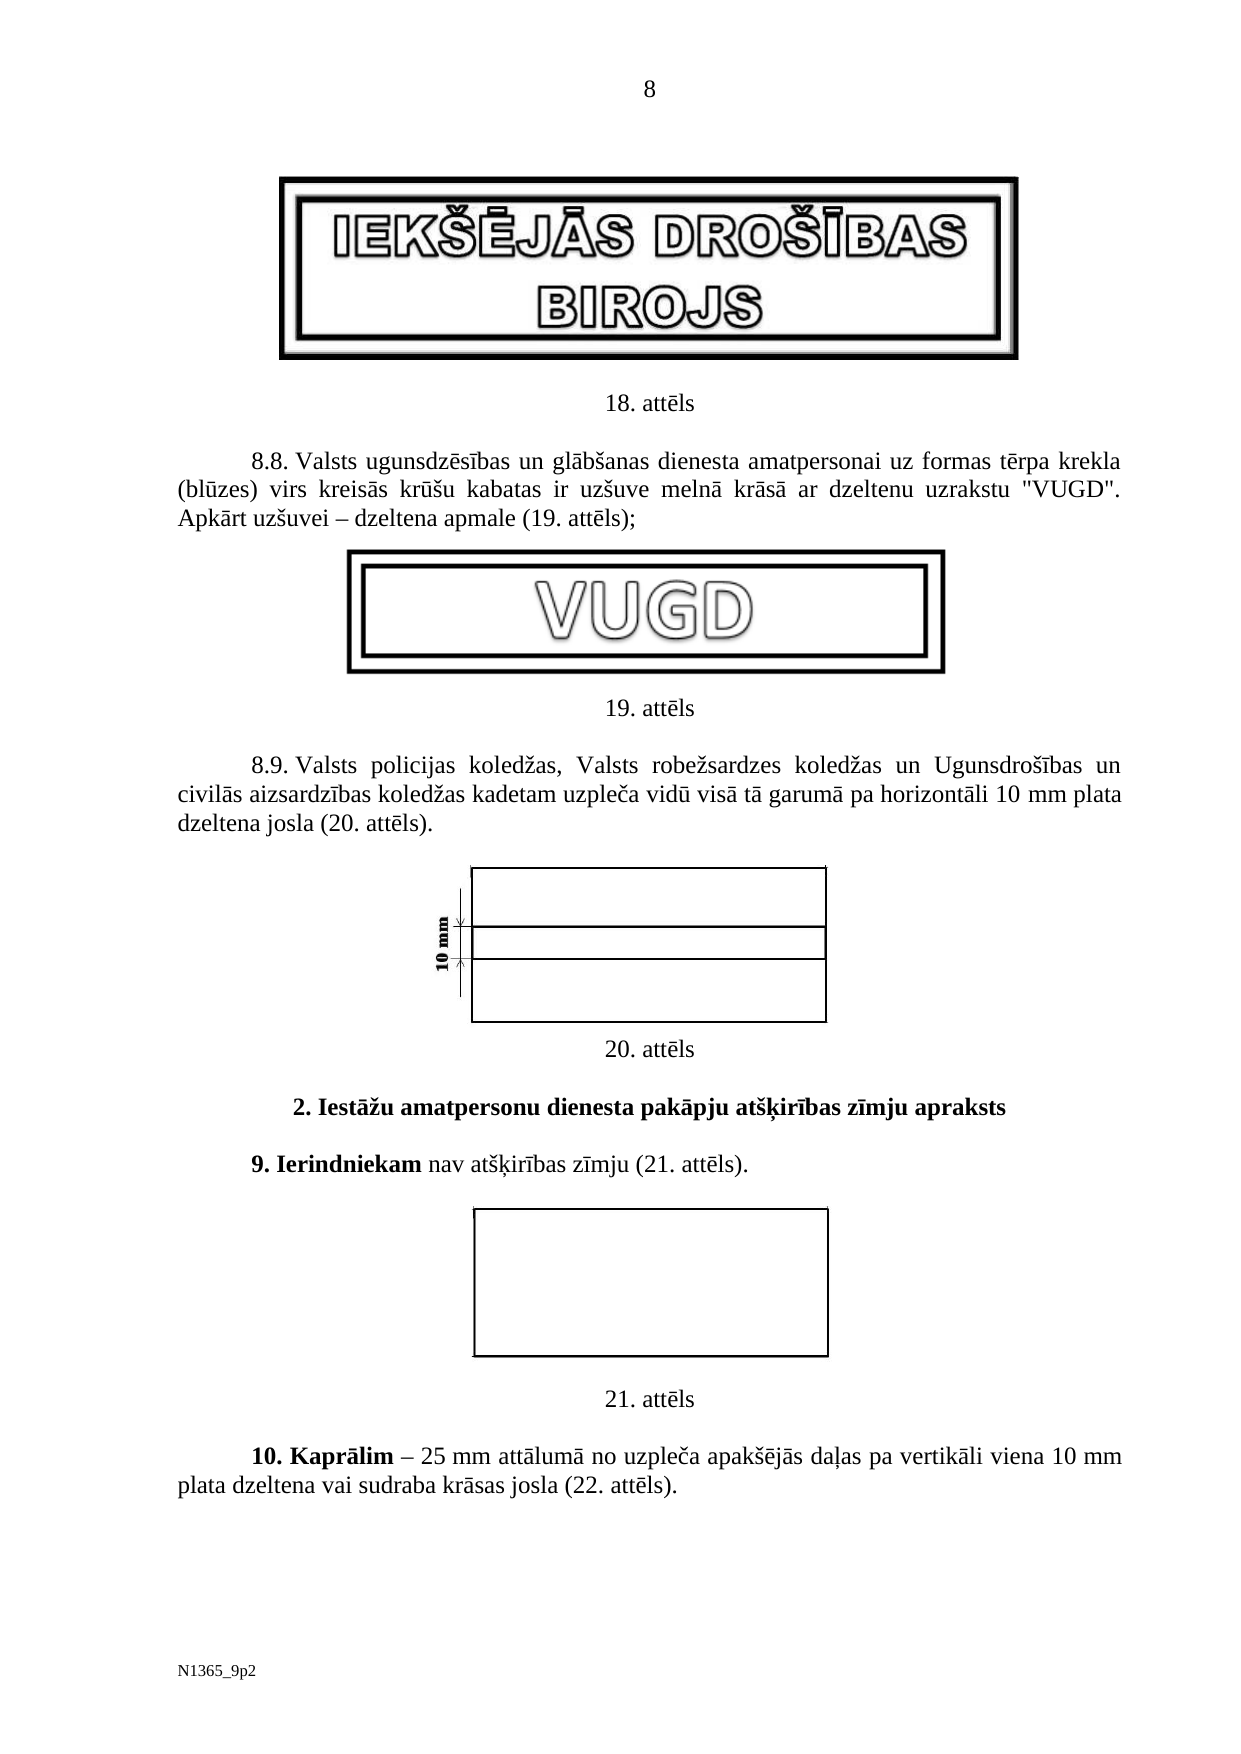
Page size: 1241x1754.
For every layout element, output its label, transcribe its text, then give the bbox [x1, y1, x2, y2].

picture [279, 176, 1020, 360]
picture [331, 532, 969, 693]
text 18. attēls [177, 388, 1122, 417]
text 8.9. Valsts policijas koledžas, Valsts robežsardzes koledžas un Ugunsdrošības un civilās aizsardzības koledžas kadetam uzpleča vidū visā tā garumā pa horizontāli 10 mm plata dzeltena josla (20. attēls). [177, 751, 1122, 837]
text 20. attēls [177, 1034, 1122, 1063]
text 9. Ierindniekam nav atšķirības zīmju (21. attēls). [177, 1149, 1122, 1178]
text 10. Kaprālim – 25 mm attālumā no uzpleča apakšējās daļas pa vertikāli viena 10 mm plata dzeltena vai sudraba krāsas josla (22. attēls). [177, 1441, 1122, 1499]
text 2. Iestāžu amatpersonu dienesta pakāpju atšķirības zīmju apraksts [177, 1092, 1122, 1121]
text 19. attēls [177, 693, 1122, 722]
picture [471, 1206, 843, 1384]
picture [426, 865, 829, 1035]
text 8.8. Valsts ugunsdzēsības un glābšanas dienesta amatpersonai uz formas tērpa krekla (blūzes) virs kreisās krūšu kabatas ir uzšuve melnā krāsā ar dzeltenu uzrakstu "VUGD". Apkārt uzšuvei – dzeltena apmale (19. attēls); [177, 446, 1122, 532]
text 21. attēls [177, 1384, 1122, 1413]
